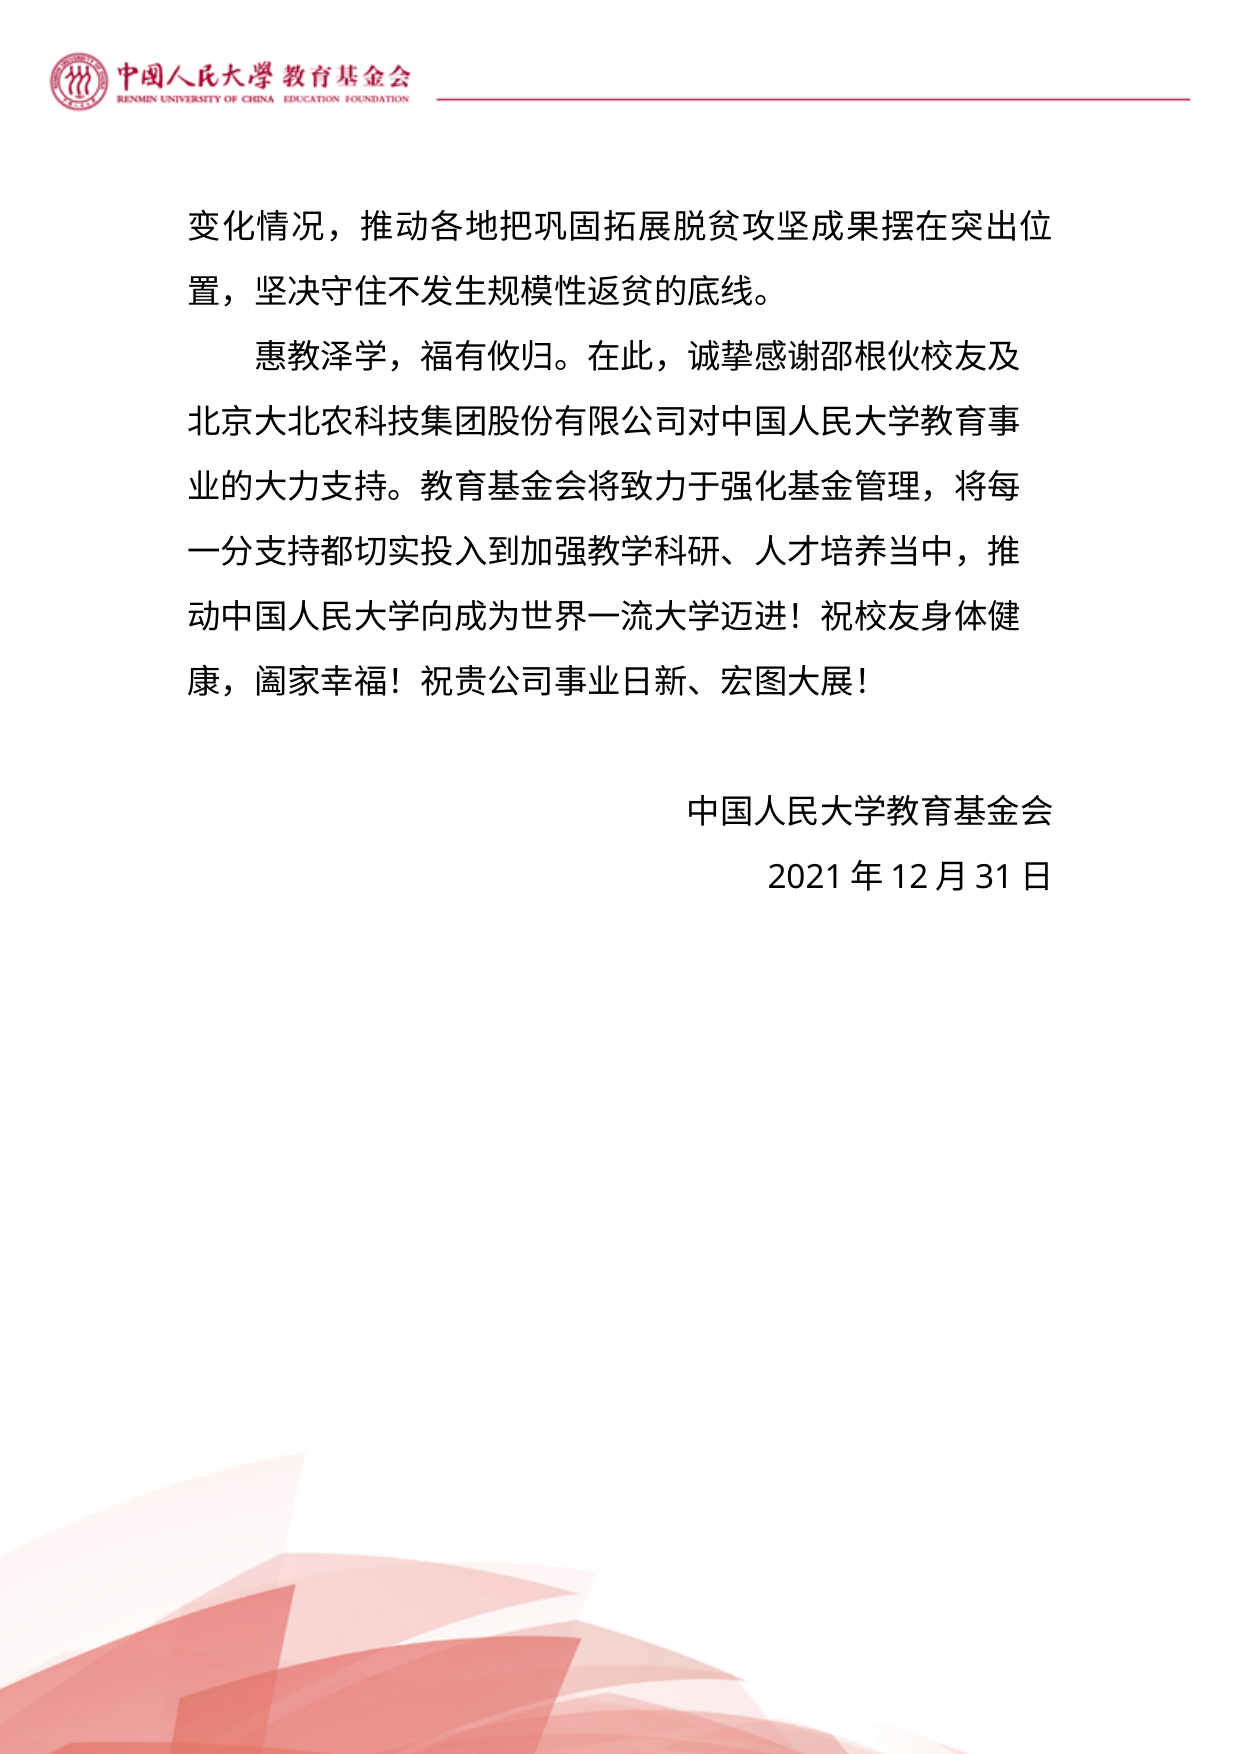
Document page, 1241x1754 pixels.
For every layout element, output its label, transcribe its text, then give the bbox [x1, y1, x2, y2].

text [187, 192, 1053, 322]
picture [0, 21, 1241, 1754]
text 惠教泽学，福有攸归。在此，诚挚感谢邵根伙校友及北京大北农科技集团股份有限公司对中国人民大学教育事业的大力支持。教育基金会将致力于强化基金管理，将每一分支持都切实投入到加强教学科研、人才培养当中，推动中国人民大学向成为世界一流大学迈进！祝校友身体健康，阖家幸福！祝贵公司事业日新、宏图大展！ [187, 322, 1053, 712]
text 中国人民大学教育基金会 [187, 777, 1053, 842]
text 2021年12月31日 [187, 842, 1053, 907]
